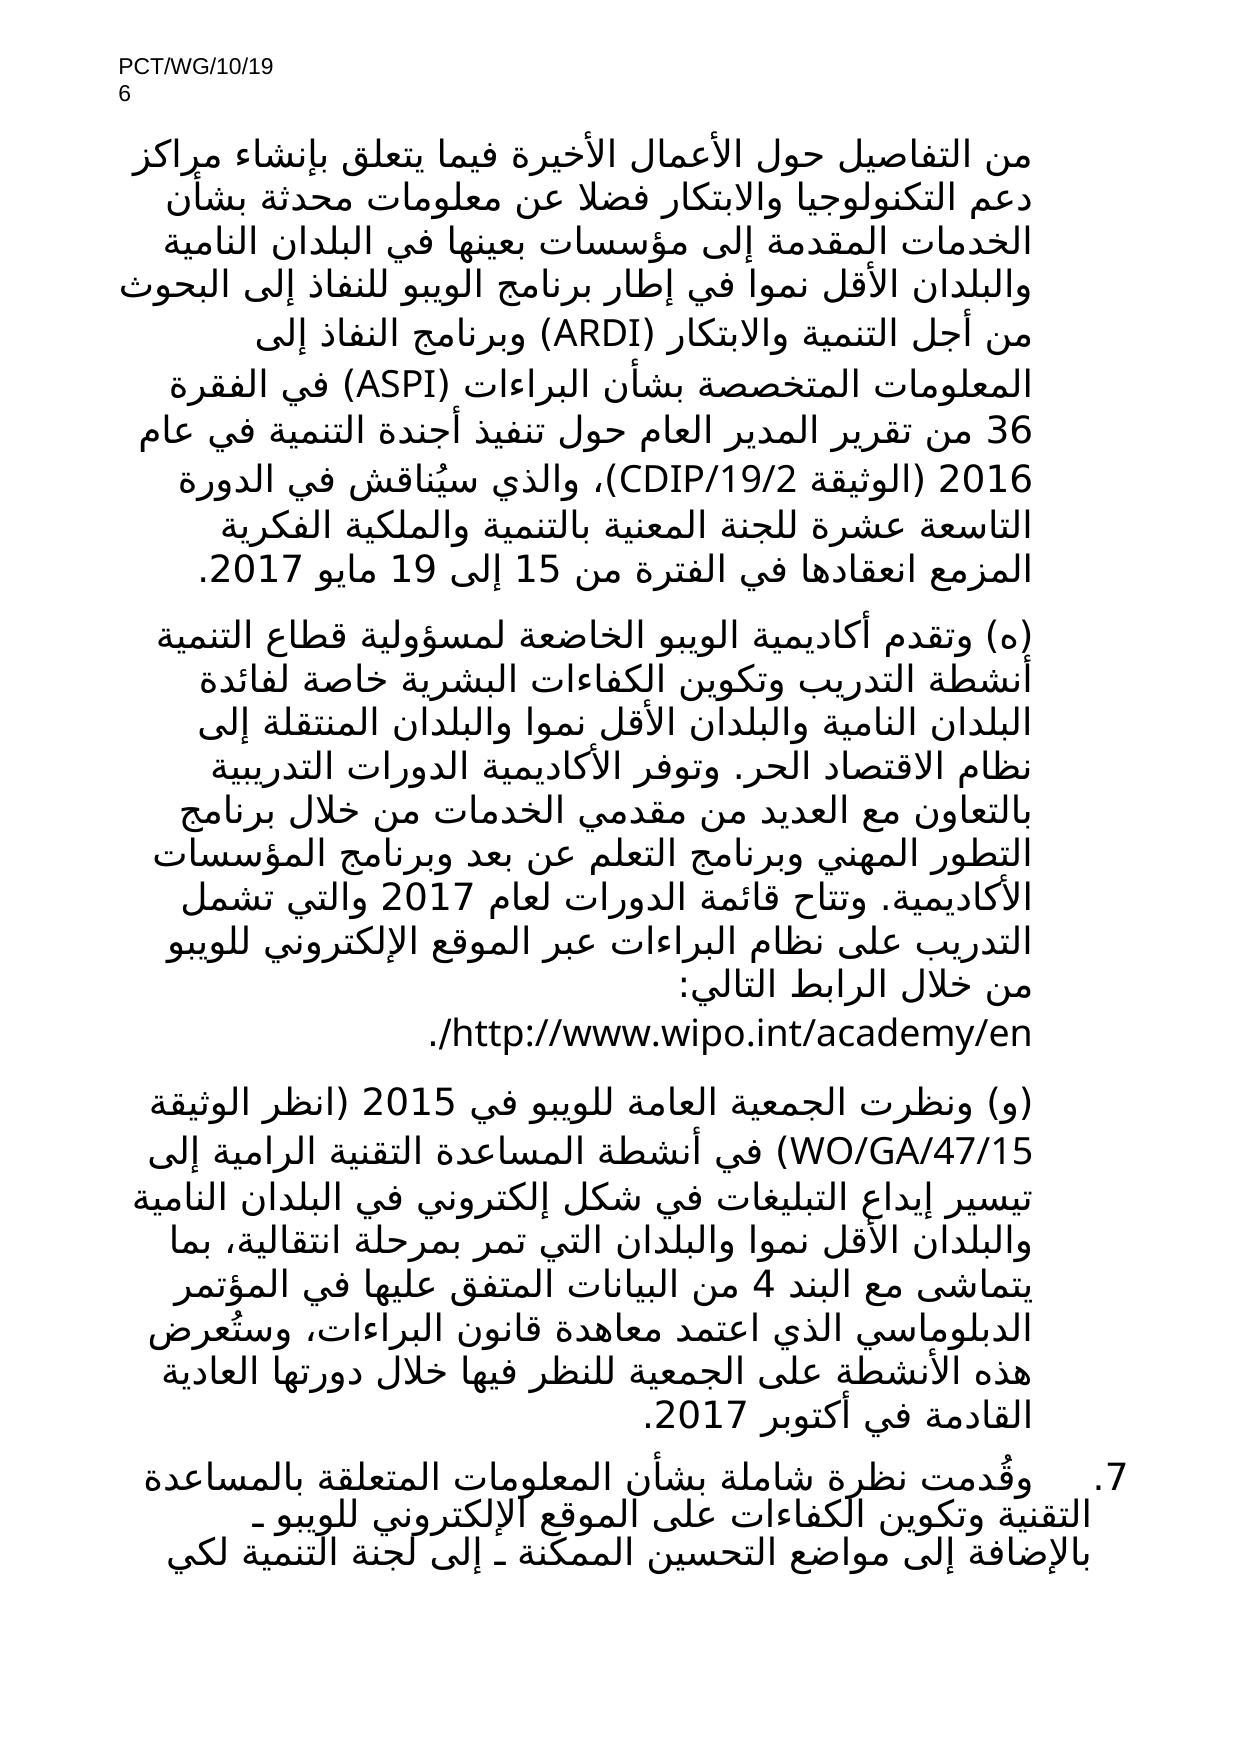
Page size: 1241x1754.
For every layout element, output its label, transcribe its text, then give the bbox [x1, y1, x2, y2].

list (و) ونظرت الجمعية العامة للويبو في 2015 (انظر الوثيقة WO/GA/47/15) في أنشطة المساعدة التقنية الرامية إلى تيسير إيداع التبليغات في شكل إلكتروني في البلدان النامية والبلدان الأقل نموا والبلدان التي تمر بمرحلة انتقالية، بما يتماشى مع البند 4 من البيانات المتفق عليها في المؤتمر الدبلوماسي الذي اعتمد معاهدة قانون البراءات، وستُعرض هذه الأنشطة على الجمعية للنظر فيها خلال دورتها العادية القادمة في أكتوبر 2017. [118, 1081, 1033, 1437]
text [118, 1460, 1092, 1572]
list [118, 132, 1033, 591]
list (ه) وتقدم أكاديمية الويبو الخاضعة لمسؤولية قطاع التنمية أنشطة التدريب وتكوين الكفاءات البشرية خاصة لفائدة البلدان النامية والبلدان الأقل نموا والبلدان المنتقلة إلى نظام الاقتصاد الحر. وتوفر الأكاديمية الدورات التدريبية بالتعاون مع العديد من مقدمي الخدمات من خلال برنامج التطور المهني وبرنامج التعلم عن بعد وبرنامج المؤسسات الأكاديمية. وتتاح قائمة الدورات لعام 2017 والتي تشمل التدريب على نظام البراءات عبر الموقع الإلكتروني للويبو من خلال الرابط التالي: http://www.wipo.int/academy/en/. [118, 614, 1033, 1058]
